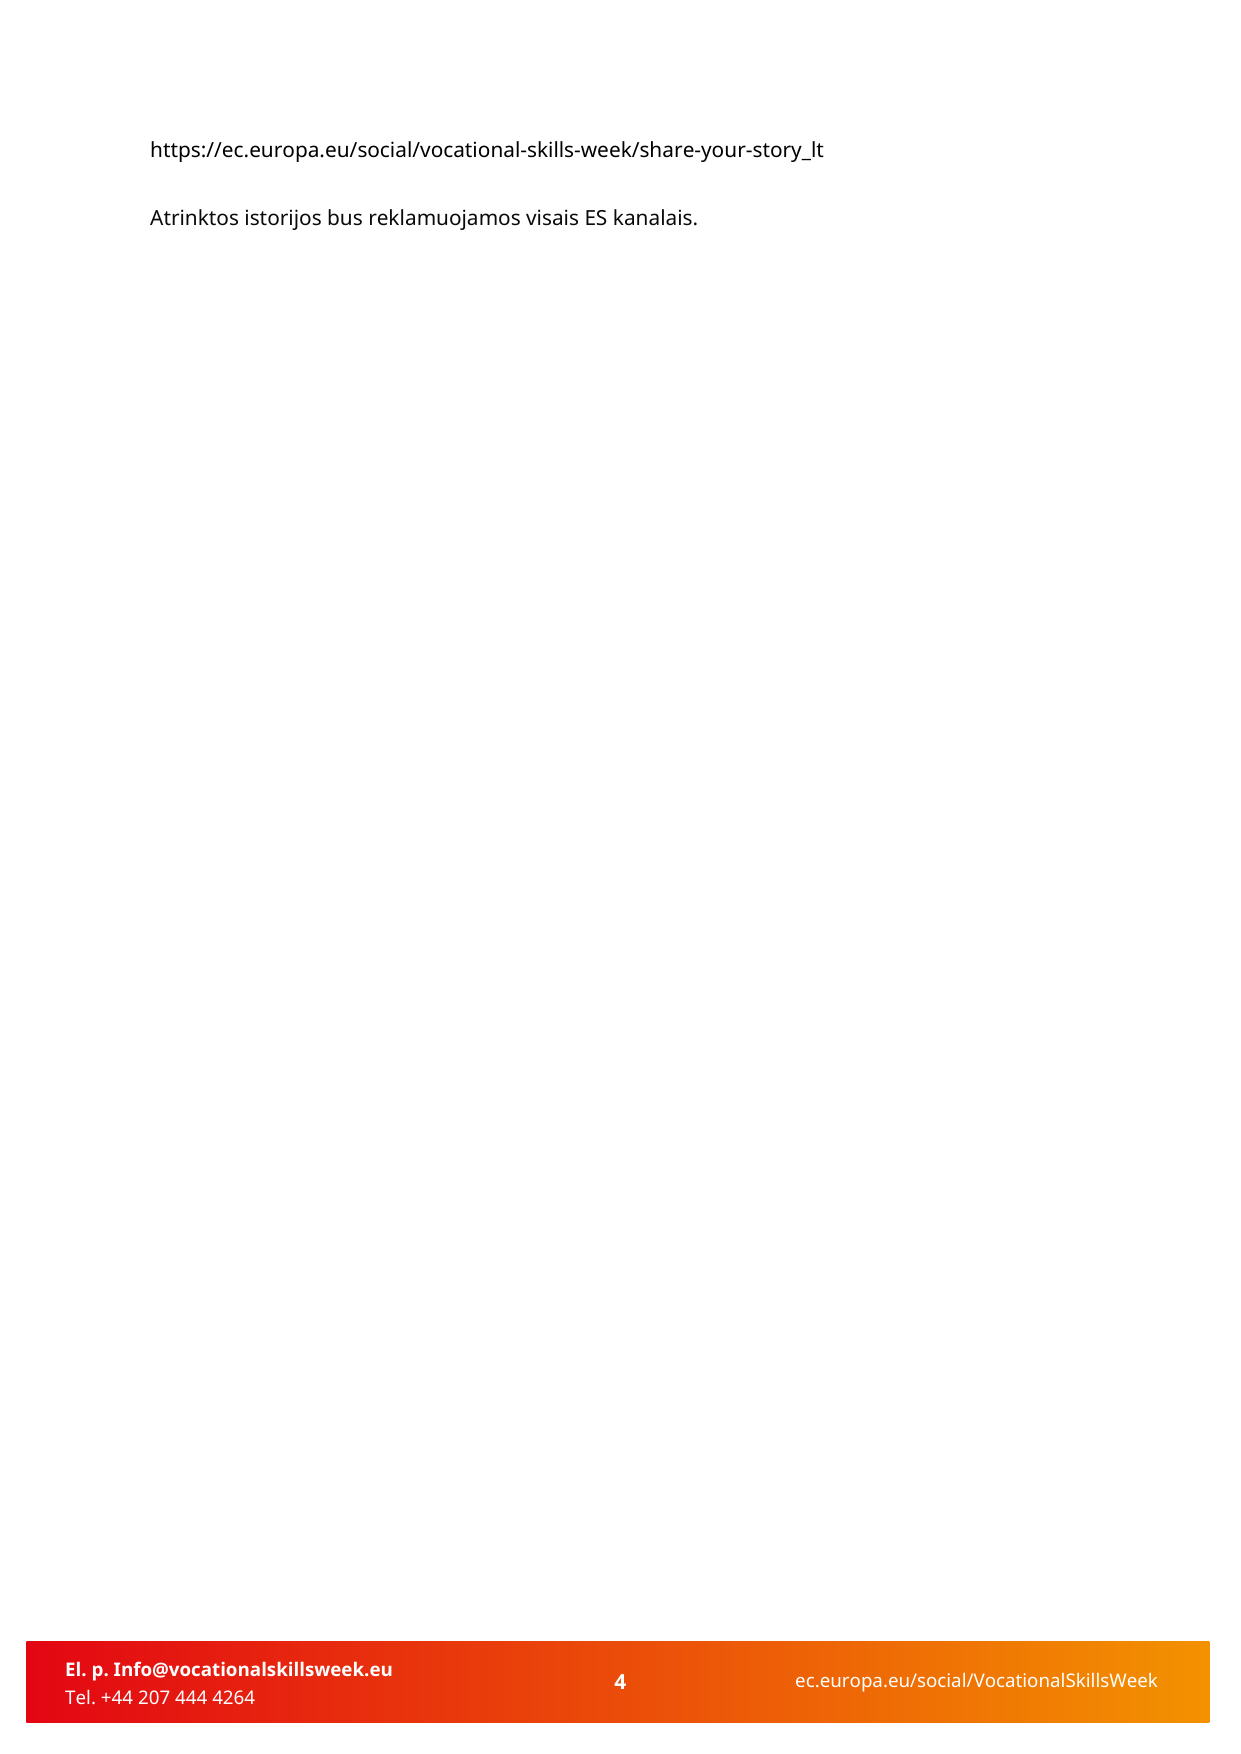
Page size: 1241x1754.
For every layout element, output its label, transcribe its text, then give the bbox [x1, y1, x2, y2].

text https://ec.europa.eu/social/vocational-skills-week/share-your-story_lt [150, 135, 1090, 163]
text Atrinktos istorijos bus reklamuojamos visais ES kanalais. [150, 203, 1090, 232]
